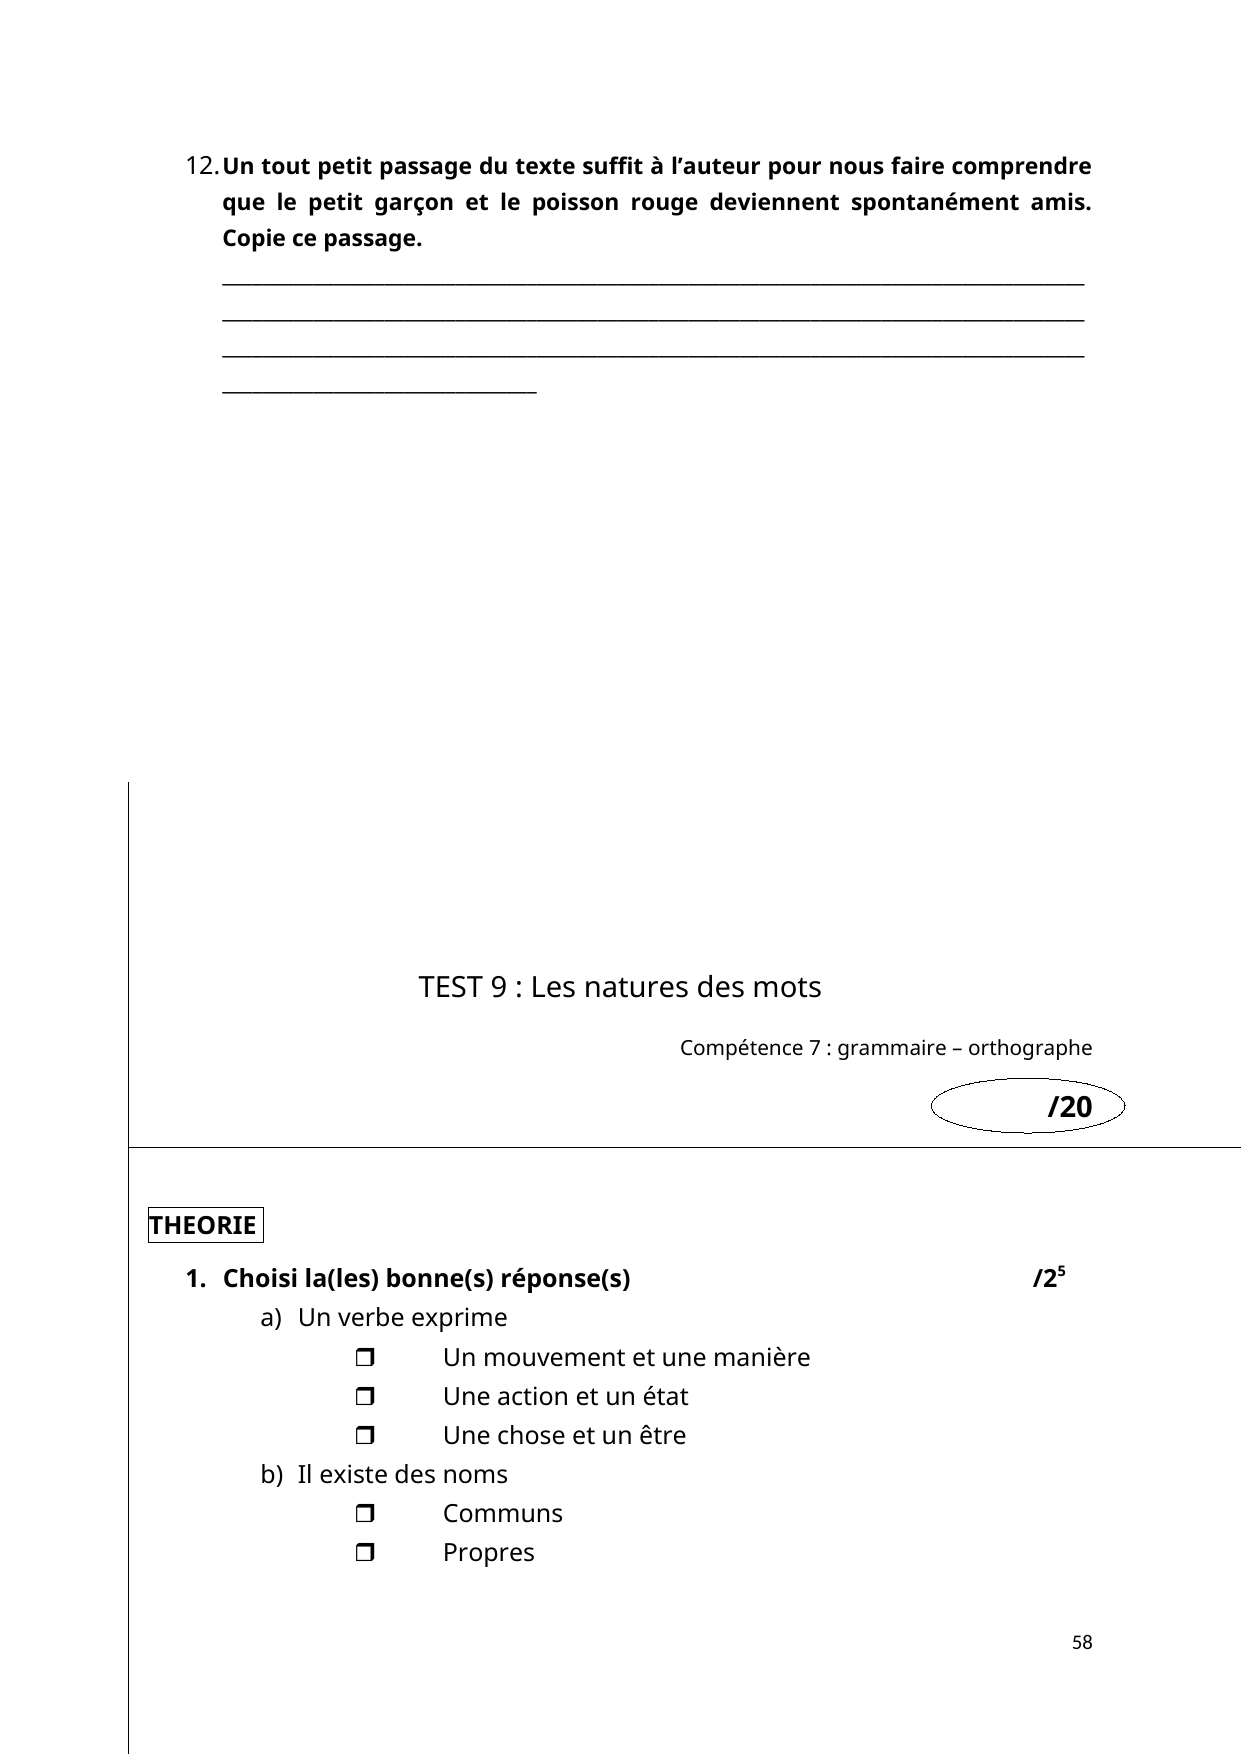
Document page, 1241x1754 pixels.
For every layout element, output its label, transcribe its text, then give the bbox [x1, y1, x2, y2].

list Propres [354, 1535, 1093, 1569]
list Une action et un état [354, 1378, 1093, 1412]
list Choisi la(les) bonne(s) réponse(s) /25 [185, 1261, 1093, 1295]
text ______________________________________________________________________________________________________________________________________________________________________________________________________________________________________________________________________________________________ [222, 258, 1093, 397]
text Compétence 7 : grammaire – orthographe [148, 1033, 1093, 1061]
list Un tout petit passage du texte suffit à l’auteur pour nous faire comprendre que le petit garçon et le poisson rouge deviennent spontanément amis. Copie ce passage. [185, 148, 1093, 253]
list Communs [354, 1496, 1093, 1530]
text TEST 9 : Les natures des mots [148, 966, 1093, 1006]
text THEORIE [148, 1153, 1093, 1243]
text /20 [148, 1086, 1093, 1126]
list Une chose et un être [354, 1418, 1093, 1452]
list Il existe des noms [260, 1457, 1093, 1491]
list Un verbe exprime [260, 1300, 1093, 1334]
list Un mouvement et une manière [354, 1339, 1093, 1373]
